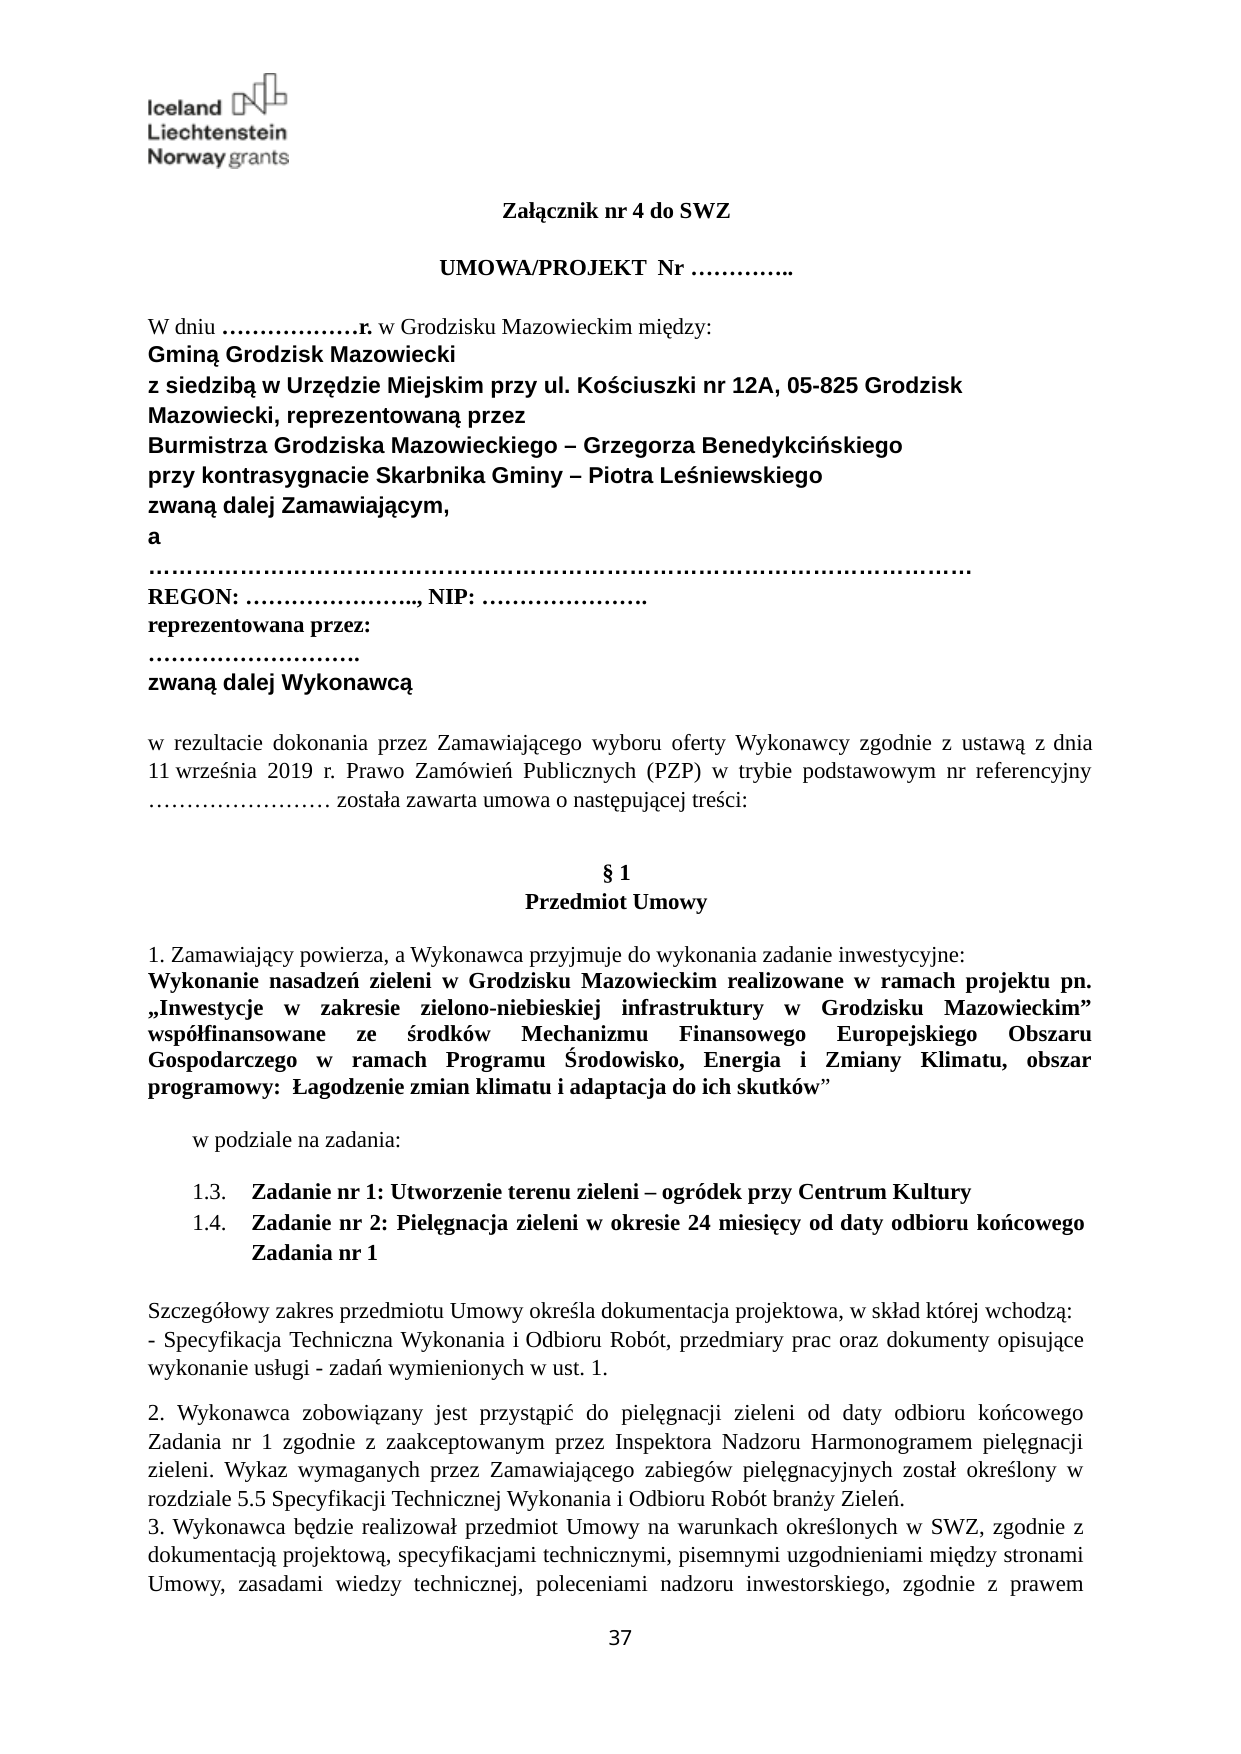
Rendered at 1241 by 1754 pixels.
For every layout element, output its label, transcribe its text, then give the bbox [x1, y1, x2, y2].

text a [148, 523, 1085, 549]
text 1. Zamawiający powierza, a Wykonawca przyjmuje do wykonania zadanie inwestycyjne: [148, 941, 1093, 967]
picture [147, 73, 289, 169]
text ………………………. [148, 640, 1085, 666]
text REGON: ………………….., NIP: …………………. [148, 583, 1085, 609]
text W dniu ………………r. w Grodzisku Mazowieckim między: [148, 313, 1093, 339]
text w podziale na zadania: [192, 1126, 1085, 1152]
text zwaną dalej Zamawiającym, [148, 492, 1093, 519]
text zwaną dalej Wykonawcą [148, 668, 1085, 695]
text UMOWA/PROJEKT Nr ………….. [148, 254, 1085, 281]
list Zadanie nr 1: Utworzenie terenu zieleni – ogródek przy Centrum Kultury [192, 1178, 1085, 1205]
text 2. Wykonawca zobowiązany jest przystąpić do pielęgnacji zieleni od daty odbioru końcowego Zadania nr 1 zgodnie z zaakceptowanym przez Inspektora Nadzoru Harmonogramem pielęgnacji zieleni. Wykaz wymaganych przez Zamawiającego zabiegów pielęgnacyjnych został określony w rozdziale 5.5 Specyfikacji Technicznej Wykonania i Odbioru Robót branży Zieleń. [148, 1399, 1085, 1511]
text reprezentowana przez: [148, 612, 1085, 638]
text z siedzibą w Urzędzie Miejskim przy ul. Kościuszki nr 12A, 05-825 Grodzisk Mazowiecki, reprezentowaną przez [148, 372, 1093, 428]
text ……………………………………………………………………………………………… [148, 553, 1085, 579]
list Zadanie nr 2: Pielęgnacja zieleni w okresie 24 miesięcy od daty odbioru końcowego Zadania nr 1 [192, 1208, 1085, 1265]
text Przedmiot Umowy [148, 888, 1085, 914]
text Gminą Grodzisk Mazowiecki [148, 341, 1093, 368]
text 1 [148, 859, 1085, 886]
text Burmistrza Grodziska Mazowieckiego – Grzegorza Benedykcińskiego [148, 432, 1093, 458]
text Szczegółowy zakres przedmiotu Umowy określa dokumentacja projektowa, w skład której wchodzą: [148, 1297, 1085, 1324]
text w rezultacie dokonania przez Zamawiającego wyboru oferty Wykonawcy zgodnie z ustawą z dnia 11 września 2019 r. Prawo Zamówień Publicznych (PZP) w trybie podstawowym nr referencyjny …………………… została zawarta umowa o następującej treści: [148, 729, 1093, 812]
text Załącznik nr 4 do SWZ [148, 197, 1085, 224]
text - Specyfikacja Techniczna Wykonania i Odbioru Robót, przedmiary prac oraz dokumenty opisujące wykonanie usługi - zadań wymienionych w ust. 1. [148, 1326, 1085, 1381]
text przy kontrasygnacie Skarbnika Gminy – Piotra Leśniewskiego [148, 462, 1093, 489]
text Wykonanie nasadzeń zieleni w Grodzisku Mazowieckim realizowane w ramach projektu pn.„Inwestycje w zakresie zielono-niebieskiej infrastruktury w Grodzisku Mazowieckim” współfinansowane ze środków Mechanizmu Finansowego Europejskiego Obszaru Gospodarczego w ramach Programu Środowisko, Energia i Zmiany Klimatu, obszar programowy: Łagodzenie zmian klimatu i adaptacja do ich skutków” [148, 967, 1093, 1099]
